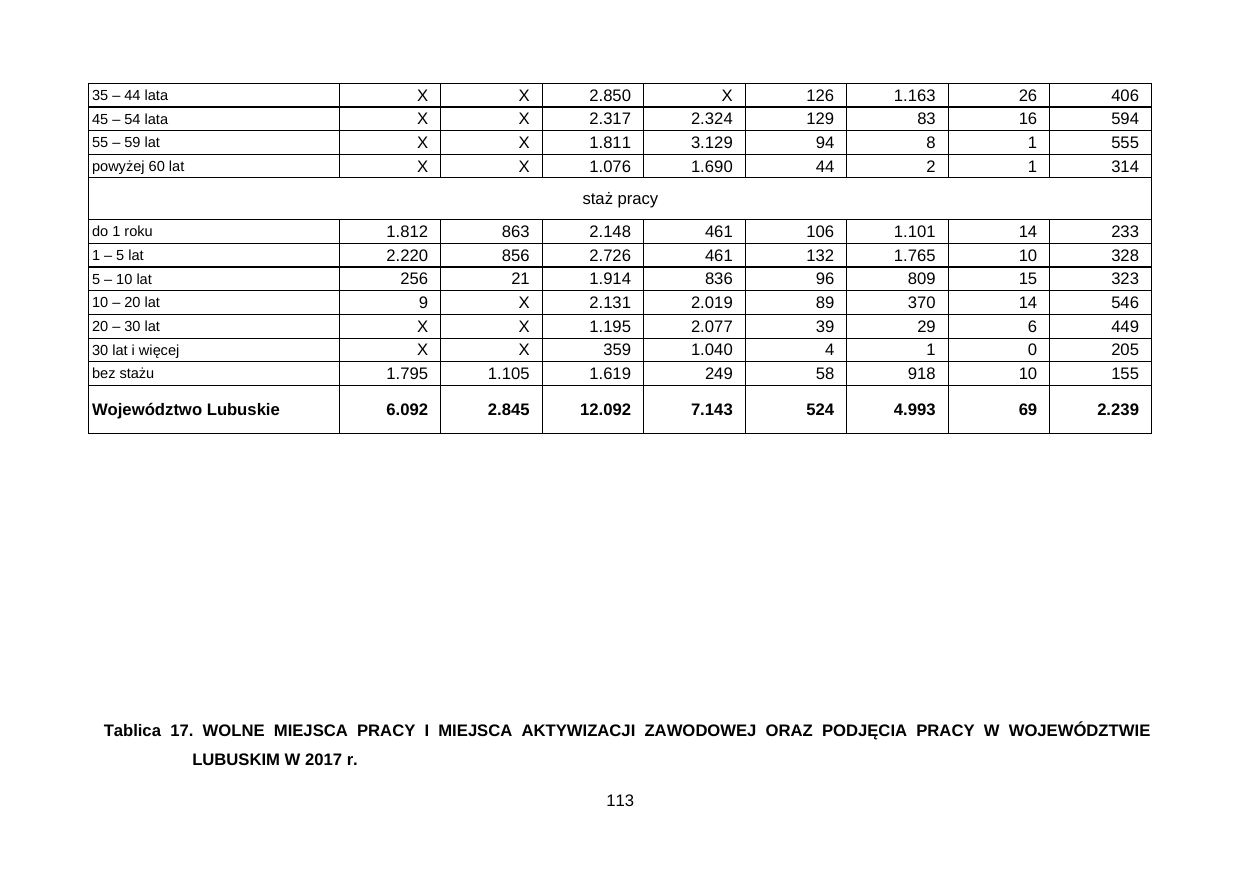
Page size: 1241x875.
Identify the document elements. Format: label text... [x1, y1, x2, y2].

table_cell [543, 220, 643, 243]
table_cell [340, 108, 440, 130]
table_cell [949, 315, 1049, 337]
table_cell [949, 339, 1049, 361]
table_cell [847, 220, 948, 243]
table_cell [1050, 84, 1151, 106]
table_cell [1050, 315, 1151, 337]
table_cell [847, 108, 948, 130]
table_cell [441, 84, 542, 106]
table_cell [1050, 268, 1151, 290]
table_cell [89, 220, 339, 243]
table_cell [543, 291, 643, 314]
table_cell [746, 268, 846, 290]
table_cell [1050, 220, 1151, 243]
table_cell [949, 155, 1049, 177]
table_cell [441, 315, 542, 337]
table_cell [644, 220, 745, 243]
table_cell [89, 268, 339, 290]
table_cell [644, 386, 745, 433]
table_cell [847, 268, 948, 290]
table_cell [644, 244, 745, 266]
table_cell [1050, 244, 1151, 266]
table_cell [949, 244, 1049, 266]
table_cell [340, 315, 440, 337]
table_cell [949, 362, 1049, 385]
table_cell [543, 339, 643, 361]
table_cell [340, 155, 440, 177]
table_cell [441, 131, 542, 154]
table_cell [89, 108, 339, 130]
text Tablica 17. WOLNE MIEJSCA PRACY I MIEJSCA AKTYWIZACJI ZAWODOWEJ ORAZ PODJĘCIA PRACY W WOJEWÓDZTWIE LUBUSKIM W 2017 r. [103, 721, 1152, 769]
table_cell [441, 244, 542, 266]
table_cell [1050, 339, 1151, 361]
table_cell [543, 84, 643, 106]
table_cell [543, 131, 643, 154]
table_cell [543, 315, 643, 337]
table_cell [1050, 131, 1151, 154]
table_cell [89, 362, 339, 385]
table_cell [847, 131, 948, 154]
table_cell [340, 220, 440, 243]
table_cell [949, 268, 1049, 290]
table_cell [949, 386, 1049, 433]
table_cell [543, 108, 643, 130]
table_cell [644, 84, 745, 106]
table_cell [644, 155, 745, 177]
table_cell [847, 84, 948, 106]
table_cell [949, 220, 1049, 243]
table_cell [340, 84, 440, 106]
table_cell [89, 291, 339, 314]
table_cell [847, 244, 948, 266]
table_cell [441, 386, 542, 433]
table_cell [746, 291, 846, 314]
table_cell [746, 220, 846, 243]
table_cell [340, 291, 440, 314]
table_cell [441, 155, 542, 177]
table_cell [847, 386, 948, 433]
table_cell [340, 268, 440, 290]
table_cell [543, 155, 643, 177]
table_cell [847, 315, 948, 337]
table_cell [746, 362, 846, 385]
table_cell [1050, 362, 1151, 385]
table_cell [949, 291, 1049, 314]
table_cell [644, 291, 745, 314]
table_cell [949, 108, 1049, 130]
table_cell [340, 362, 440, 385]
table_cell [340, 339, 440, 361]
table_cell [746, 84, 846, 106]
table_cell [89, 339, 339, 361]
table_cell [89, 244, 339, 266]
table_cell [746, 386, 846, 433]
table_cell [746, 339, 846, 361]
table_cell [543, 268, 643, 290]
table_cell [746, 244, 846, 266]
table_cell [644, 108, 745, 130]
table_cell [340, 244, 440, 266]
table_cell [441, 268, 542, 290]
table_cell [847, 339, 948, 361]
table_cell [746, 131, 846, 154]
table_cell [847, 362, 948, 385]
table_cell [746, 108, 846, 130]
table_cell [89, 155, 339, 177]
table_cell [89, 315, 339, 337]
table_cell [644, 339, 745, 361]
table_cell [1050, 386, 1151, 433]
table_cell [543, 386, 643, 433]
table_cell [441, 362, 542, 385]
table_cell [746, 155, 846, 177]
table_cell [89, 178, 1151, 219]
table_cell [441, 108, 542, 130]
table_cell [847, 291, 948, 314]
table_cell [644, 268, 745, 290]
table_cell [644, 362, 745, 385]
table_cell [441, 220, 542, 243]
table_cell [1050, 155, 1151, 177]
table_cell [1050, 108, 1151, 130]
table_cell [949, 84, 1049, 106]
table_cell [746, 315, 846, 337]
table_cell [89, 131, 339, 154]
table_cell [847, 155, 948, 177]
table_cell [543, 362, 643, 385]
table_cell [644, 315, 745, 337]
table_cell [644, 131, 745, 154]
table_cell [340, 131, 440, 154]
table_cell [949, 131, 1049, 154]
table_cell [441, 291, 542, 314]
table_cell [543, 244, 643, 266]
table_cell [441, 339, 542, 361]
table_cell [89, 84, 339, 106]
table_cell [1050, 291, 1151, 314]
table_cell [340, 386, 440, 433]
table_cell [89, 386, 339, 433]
